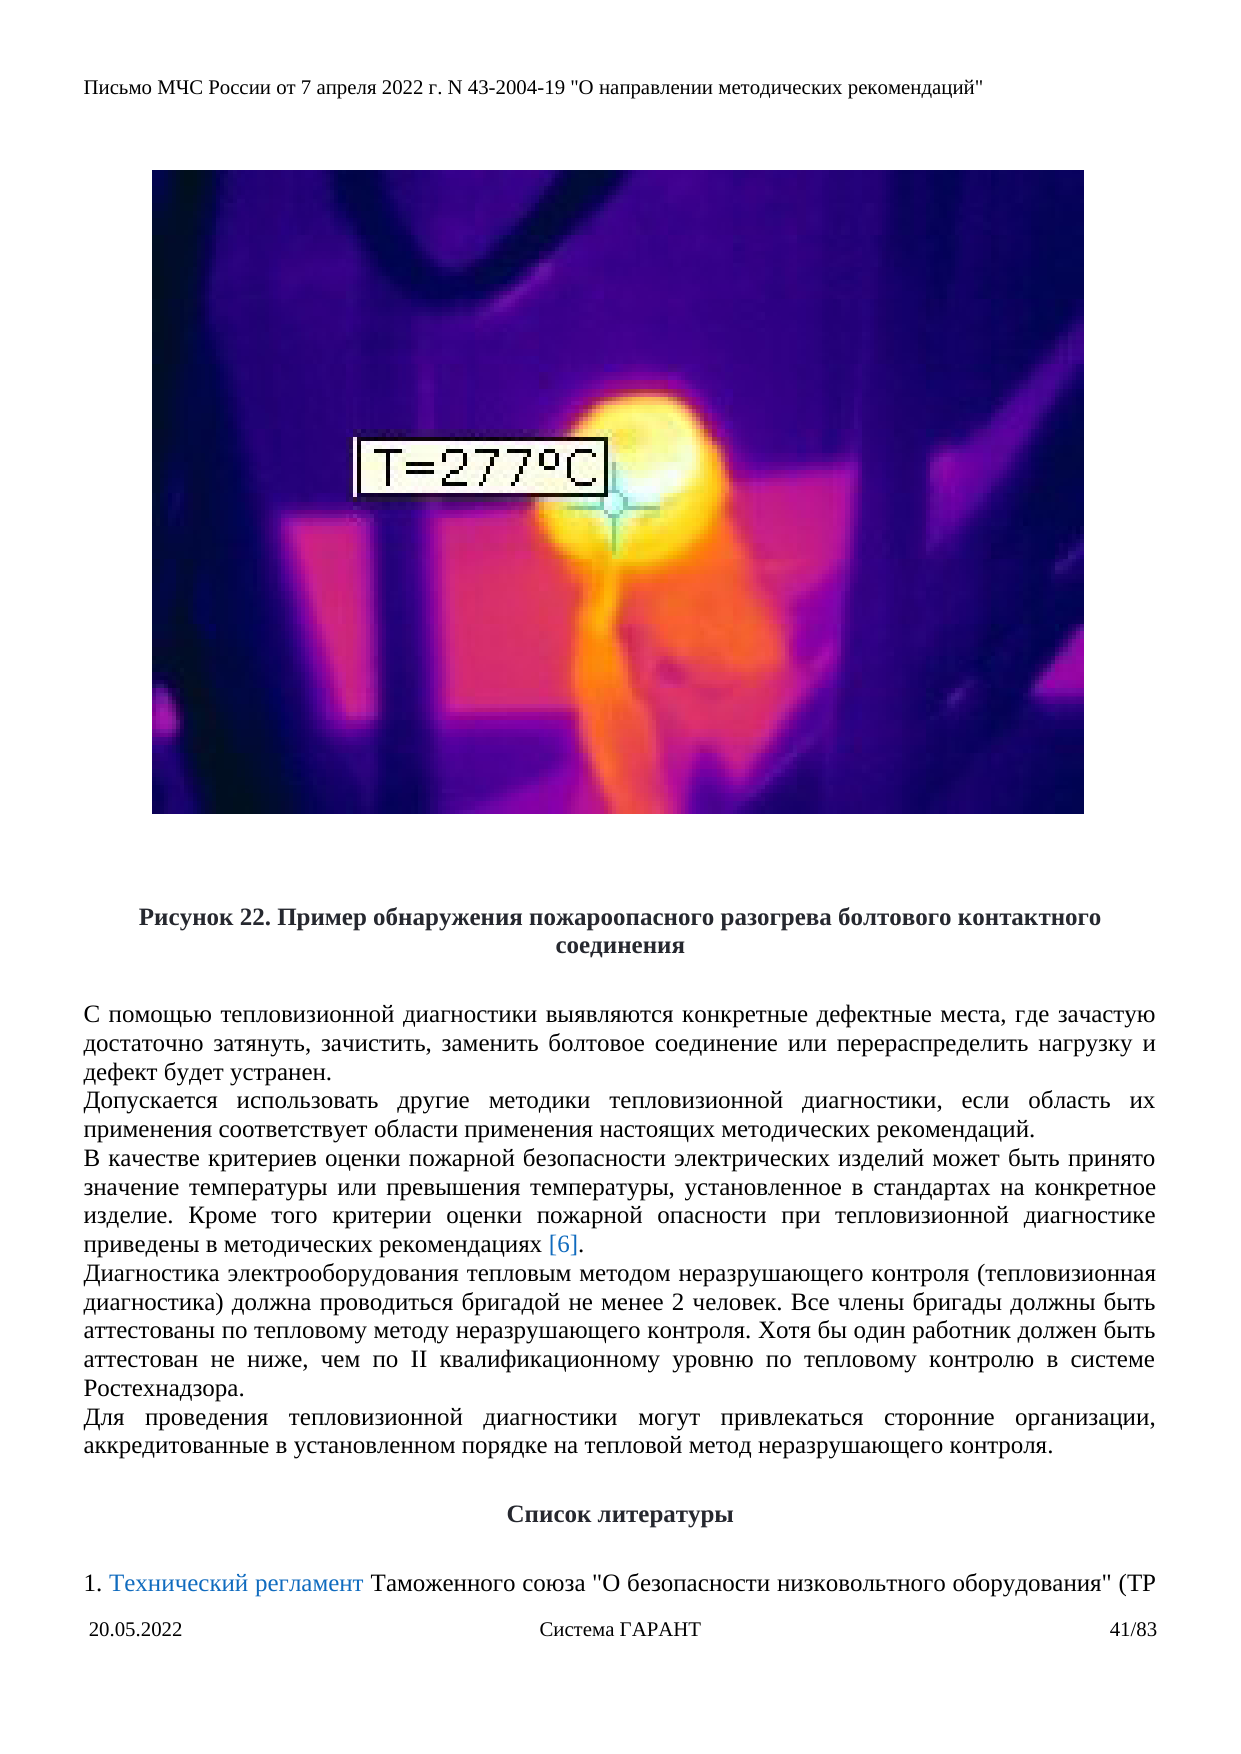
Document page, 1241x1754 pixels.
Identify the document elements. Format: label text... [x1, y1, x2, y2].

picture [142, 150, 1099, 833]
text С помощью тепловизионной диагностики выявляются конкретные дефектные места, где зачастую достаточно затянуть, зачистить, заменить болтовое соединение или перераспределить нагрузку и дефект будет устранен. [83, 999, 1157, 1085]
text Диагностика электрооборудования тепловым методом неразрушающего контроля (тепловизионная диагностика) должна проводиться бригадой не менее 2 человек. Все члены бригады должны быть аттестованы по тепловому методу неразрушающего контроля. Хотя бы один работник должен быть аттестован не ниже, чем по II квалификационному уровню по тепловому контролю в системе Ростехнадзора. [83, 1258, 1157, 1402]
text Рисунок 22. Пример обнаружения пожароопасного разогрева болтового контактного соединения [83, 902, 1157, 959]
text Допускается использовать другие методики тепловизионной диагностики, если область их применения соответствует области применения настоящих методических рекомендаций. [83, 1085, 1157, 1143]
text Список литературы [83, 1499, 1157, 1528]
text В качестве критериев оценки пожарной безопасности электрических изделий может быть принято значение температуры или превышения температуры, установленное в стандартах на конкретное изделие. Кроме того критерии оценки пожарной опасности при тепловизионной диагностике приведены в методических рекомендациях [6]. [83, 1143, 1157, 1258]
text Для проведения тепловизионной диагностики могут привлекаться сторонние организации, аккредитованные в установленном порядке на тепловой метод неразрушающего контроля. [83, 1402, 1157, 1459]
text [83, 1568, 1157, 1597]
